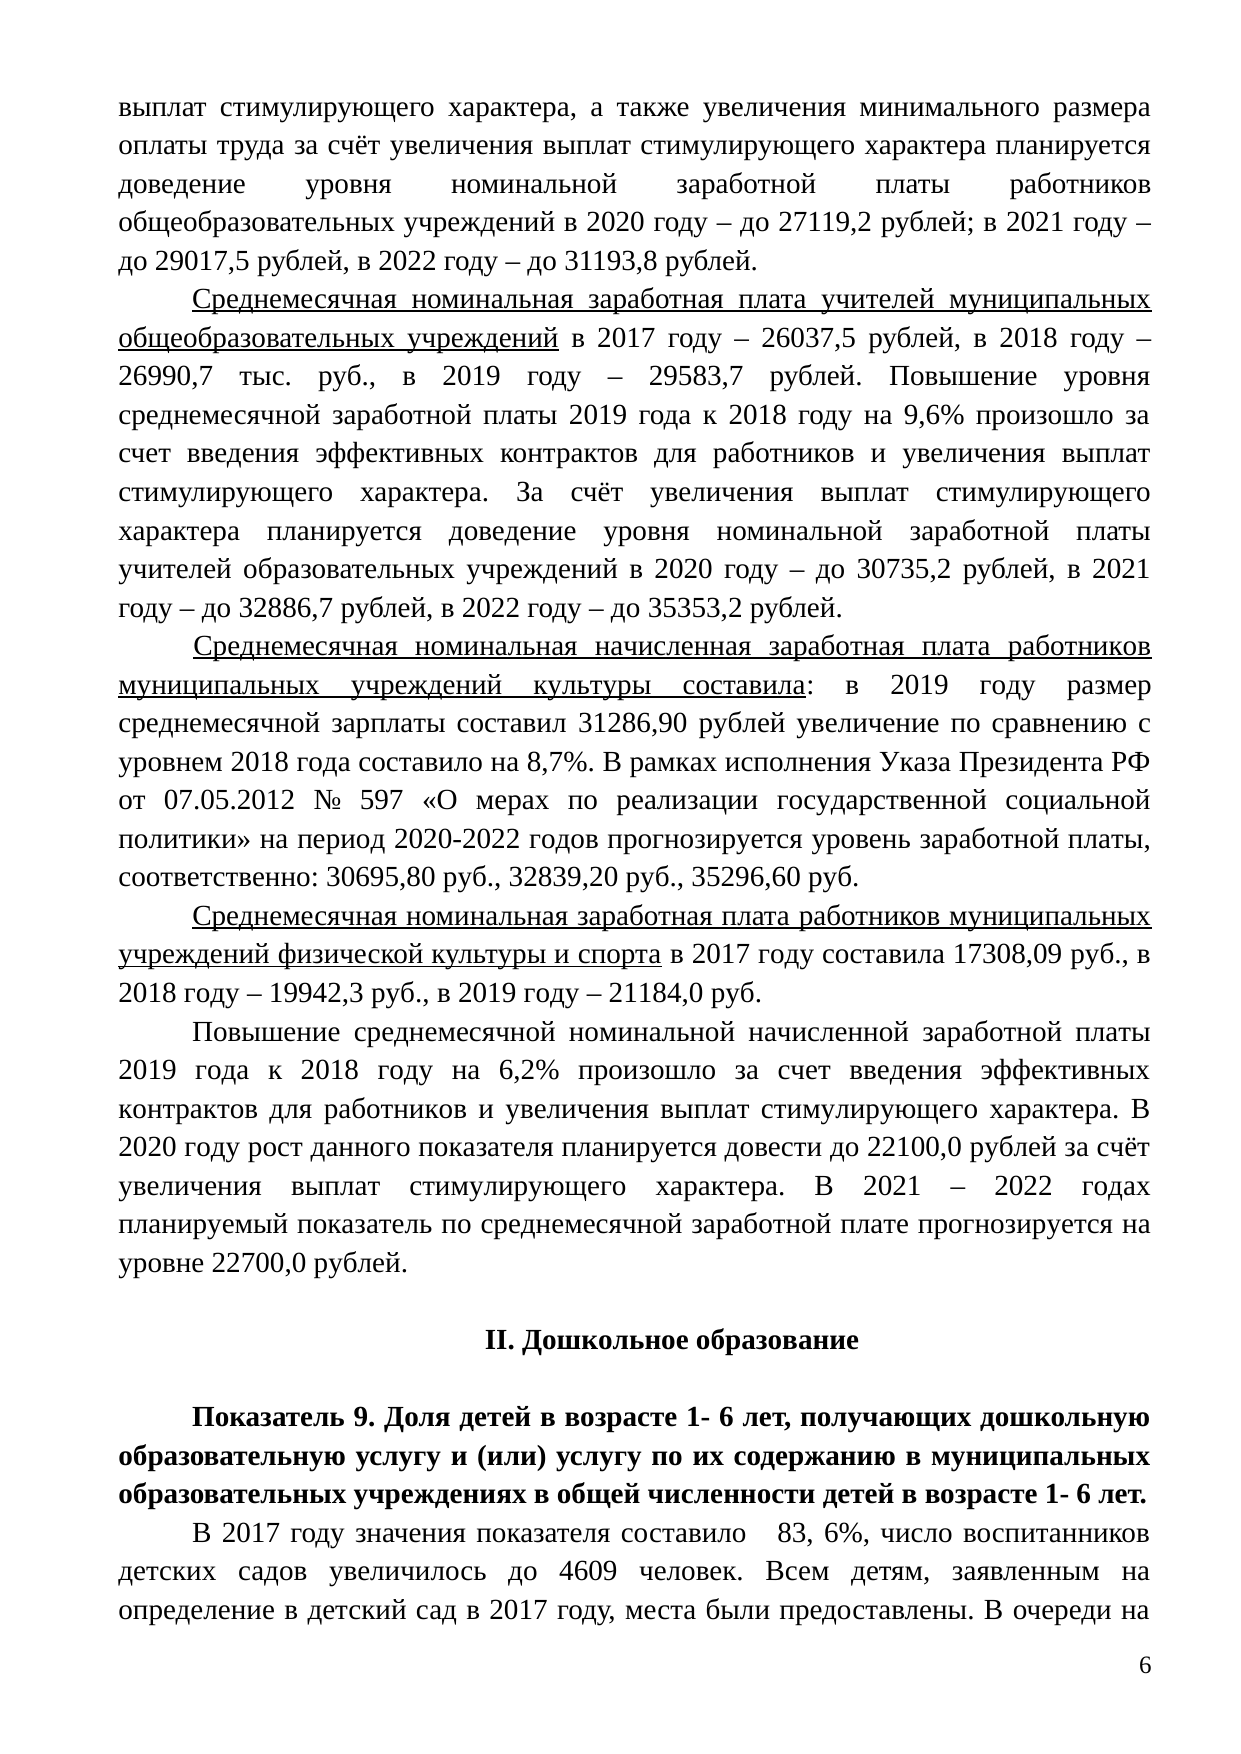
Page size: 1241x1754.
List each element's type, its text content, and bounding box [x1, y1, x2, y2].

text Повышение среднемесячной номинальной начисленной заработной платы 2019 года к 2018 году на 6,2% произошло за счет введения эффективных контрактов для работников и увеличения выплат стимулирующего характера. В 2020 году рост данного показателя планируется довести до 22100,0 рублей за счёт увеличения выплат стимулирующего характера. В 2021 – 2022 годах планируемый показатель по среднемесячной заработной плате прогнозируется на уровне 22700,0 рублей. [118, 1014, 1152, 1278]
text Среднемесячная номинальная заработная плата учителей муниципальных общеобразовательных учреждений в 2017 году – 26037,5 рублей, в 2018 году – 26990,7 тыс. руб., в 2019 году – 29583,7 рублей. Повышение уровня среднемесячной заработной платы 2019 года к 2018 году на 9,6% произошло за счет введения эффективных контрактов для работников и увеличения выплат стимулирующего характера. За счёт увеличения выплат стимулирующего характера планируется доведение уровня номинальной заработной платы учителей образовательных учреждений в 2020 году – до 30735,2 рублей, в 2021 году – до 32886,7 рублей, в 2022 году – до 35353,2 рублей. [118, 281, 1152, 623]
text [118, 89, 1152, 276]
text Среднемесячная номинальная начисленная заработная плата работников муниципальных учреждений культуры составила: в 2019 году размер среднемесячной зарплаты составил 31286,90 рублей увеличение по сравнению с уровнем 2018 года составило на 8,7%. В рамках исполнения Указа Президента РФ от 07.05.2012 № 597 «О мерах по реализации государственной социальной политики» на период 2020-2022 годов прогнозируется уровень заработной платы, соответственно: 30695,80 руб., 32839,20 руб., 35296,60 руб. [118, 628, 1152, 893]
text Показатель 9. Доля детей в возрасте 1- 6 лет, получающих дошкольную образовательную услугу и (или) услугу по их содержанию в муниципальных образовательных учреждениях в общей численности детей в возрасте 1- 6 лет. [118, 1399, 1152, 1510]
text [118, 1515, 1152, 1625]
text II. Дошкольное образование [118, 1322, 1152, 1356]
text Среднемесячная номинальная заработная плата работников муниципальных учреждений физической культуры и спорта в 2017 году составила 17308,09 руб., в 2018 году – 19942,3 руб., в 2019 году – 21184,0 руб. [118, 898, 1152, 1009]
